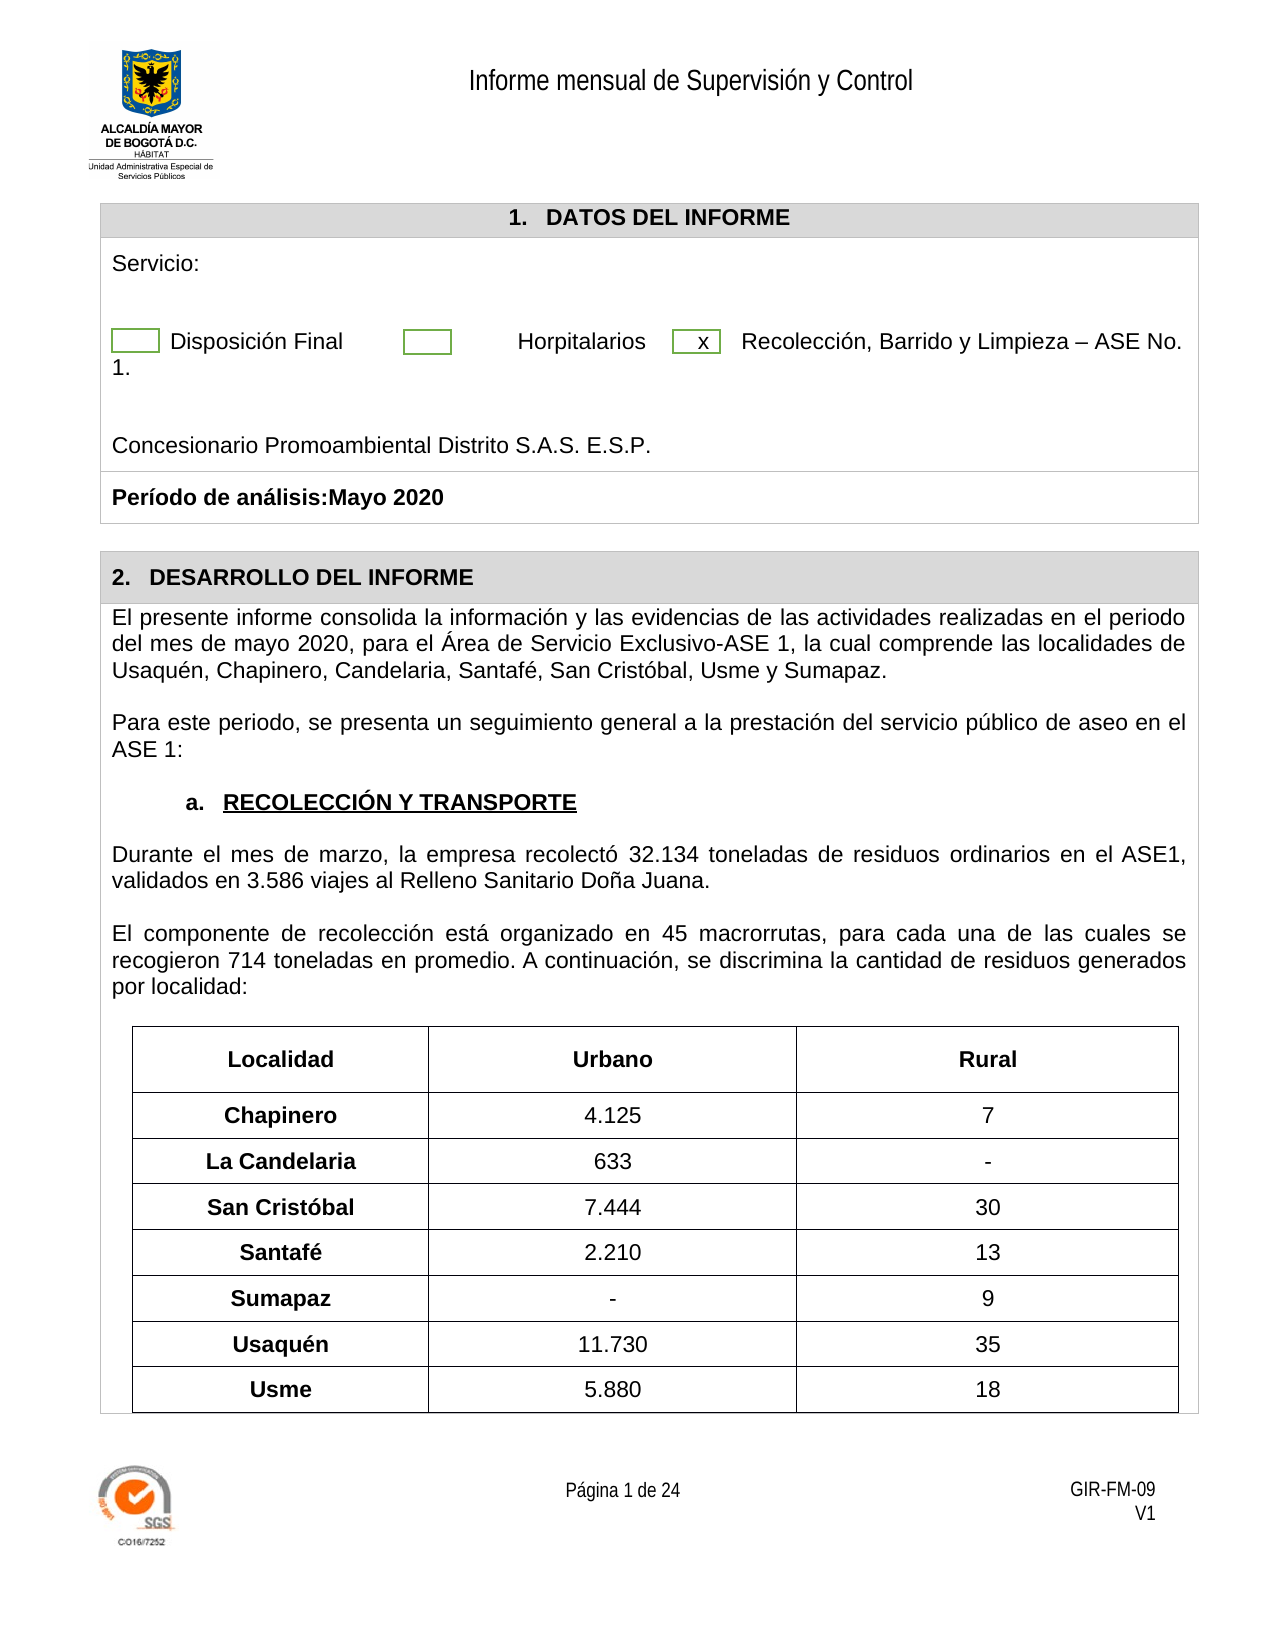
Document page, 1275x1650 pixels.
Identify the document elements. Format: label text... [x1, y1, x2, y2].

table_cell Servicio: Disposición Final Horpitalarios x Recolección, Barrido y Limpieza – ASE No. 1. Concesionario Promoambiental Distrito S.A.S. E.S.P. [101, 238, 1198, 471]
table_header DESARROLLO DEL INFORME [101, 552, 1198, 603]
table_header DATOS DEL INFORME [101, 204, 1198, 237]
picture [88, 1457, 180, 1549]
picture [88, 41, 220, 179]
table_cell Período de análisis:Mayo 2020 [101, 472, 1198, 523]
